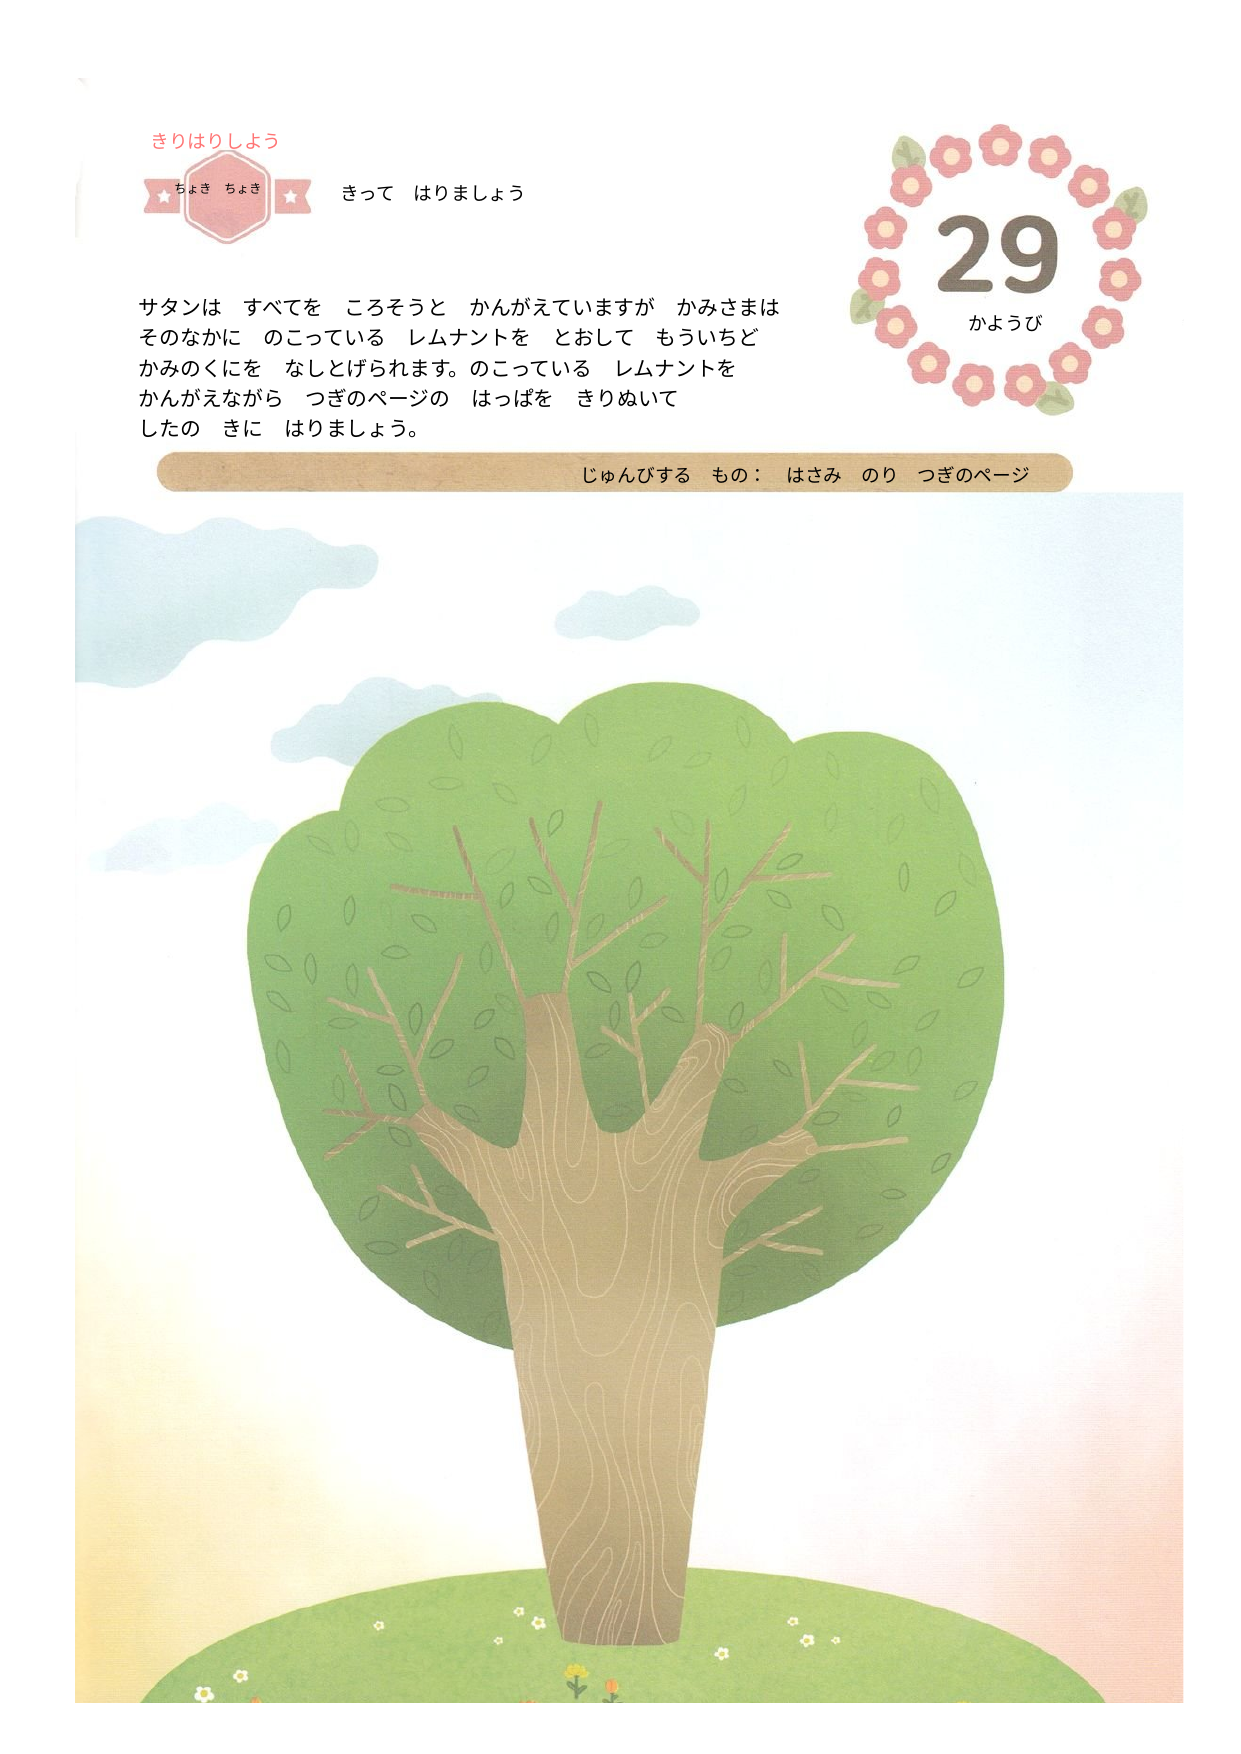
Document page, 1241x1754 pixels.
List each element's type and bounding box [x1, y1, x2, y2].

picture [75, 78, 1184, 1703]
